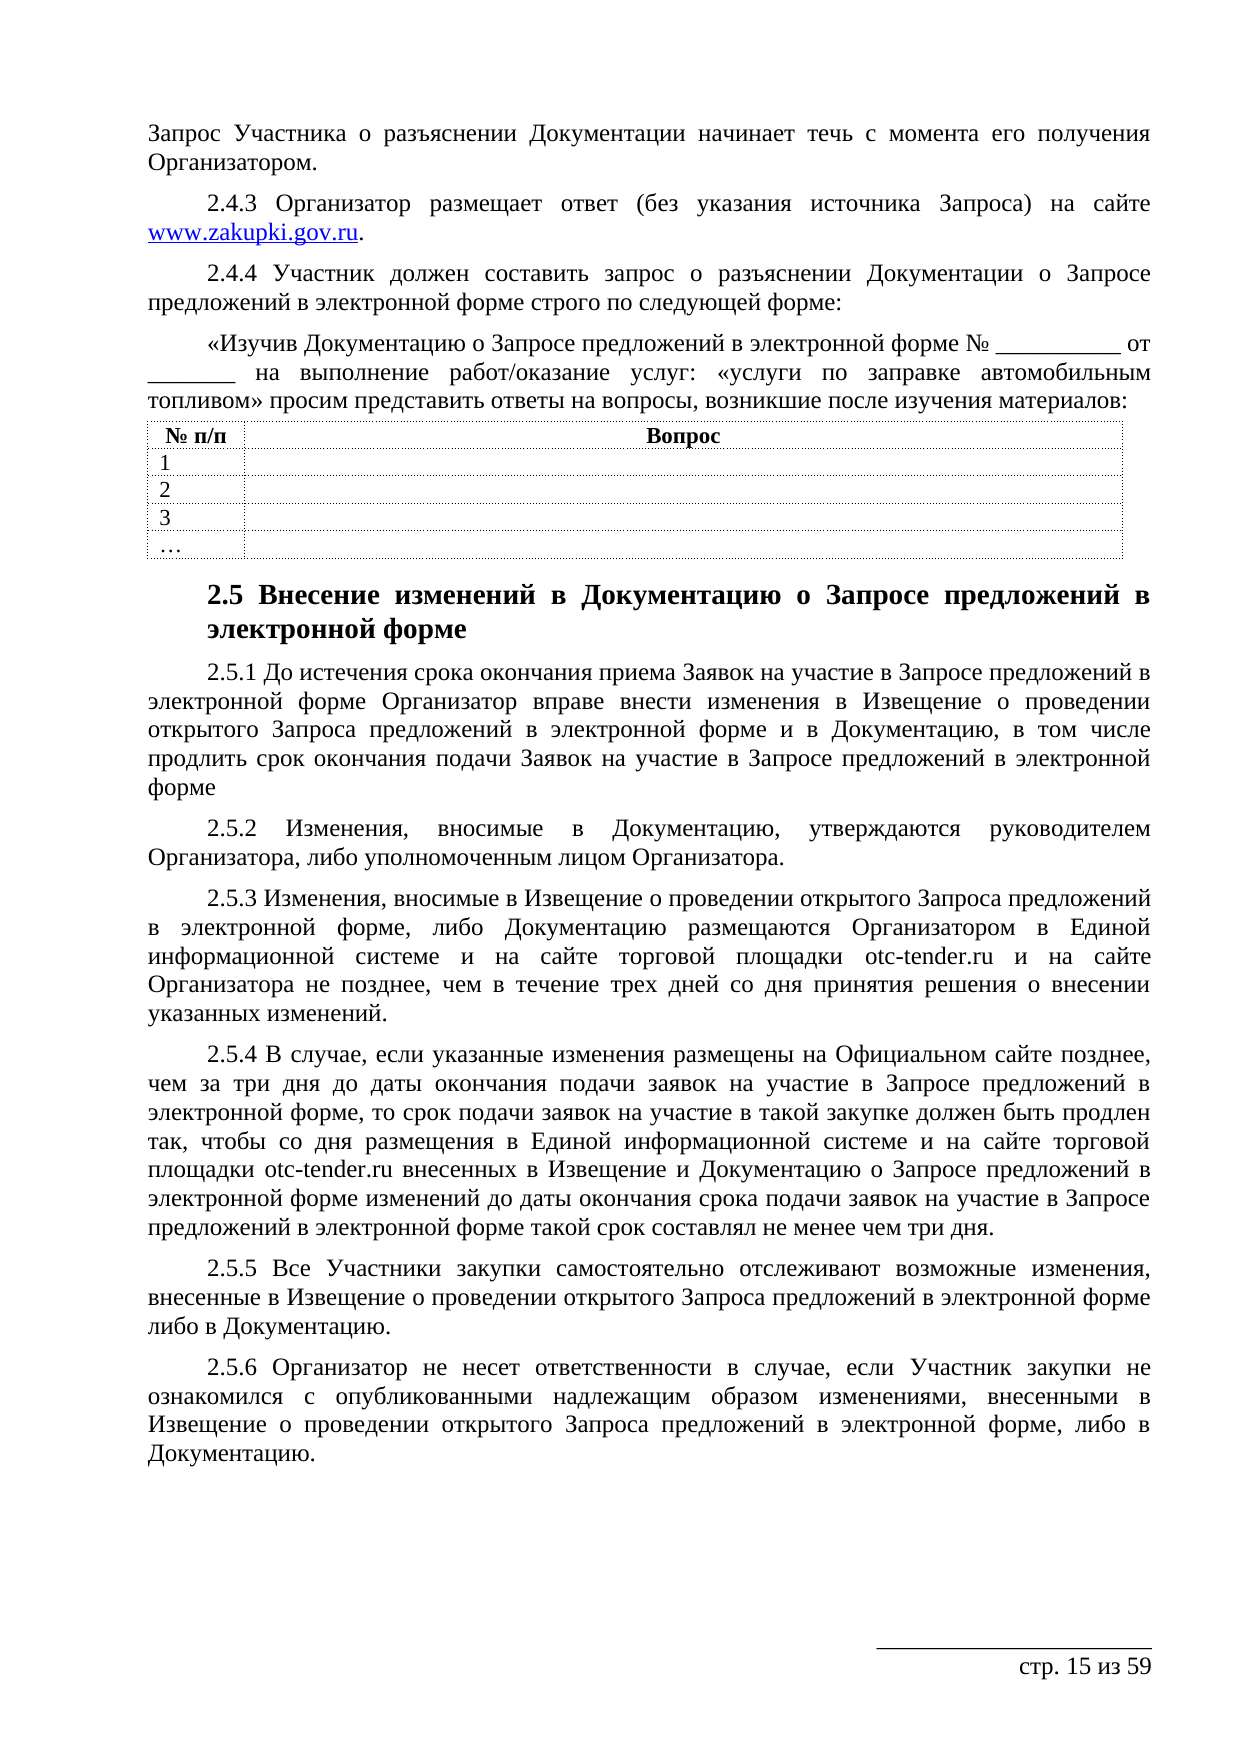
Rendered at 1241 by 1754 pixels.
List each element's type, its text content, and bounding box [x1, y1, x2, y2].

table_cell [244, 475, 1122, 503]
text 2.5.3 Изменения, вносимые в Извещение о проведении открытого Запроса предложений в электронной форме, либо Документацию размещаются Организатором в Единой информационной системе и на сайте торговой площадки otc-tender.ru и на сайте Организатора не позднее, чем в течение трех дней со дня принятия решения о внесении указанных изменений. [148, 883, 1152, 1027]
subtitle 2.5 Внесение изменений в Документацию о Запросе предложений в электронной форме [207, 577, 1152, 644]
text 2.5.2 Изменения, вносимые в Документацию, утверждаются руководителем Организатора, либо уполномоченным лицом Организатора. [148, 813, 1152, 871]
table_cell … [148, 530, 244, 558]
text «Изучив Документацию о Запросе предложений в электронной форме № __________ от _______ на выполнение работ/оказание услуг: «услуги по заправке автомобильным топливом» просим представить ответы на вопросы, возникшие после изучения материалов: [148, 328, 1152, 414]
table_cell [244, 448, 1122, 475]
text 2.4.3 Организатор размещает ответ (без указания источника Запроса) на сайте www.zakupki.gov.ru. [148, 188, 1152, 246]
table_cell 1 [148, 448, 244, 475]
text 2.4.4 Участник должен составить запрос о разъяснении Документации о Запросе предложений в электронной форме строго по следующей форме: [148, 258, 1152, 316]
table_header № п/п [148, 421, 244, 448]
table_cell 2 [148, 475, 244, 503]
text 2.5.5 Все Участники закупки самостоятельно отслеживают возможные изменения, внесенные в Извещение о проведении открытого Запроса предложений в электронной форме либо в Документацию. [148, 1253, 1152, 1339]
table_header Вопрос [244, 421, 1122, 448]
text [148, 118, 1152, 176]
table_cell 3 [148, 503, 244, 530]
table_cell [244, 503, 1122, 530]
text 2.5.4 В случае, если указанные изменения размещены на Официальном сайте позднее, чем за три дня до даты окончания подачи заявок на участие в Запросе предложений в электронной форме, то срок подачи заявок на участие в такой закупке должен быть продлен так, чтобы со дня размещения в Единой информационной системе и на сайте торговой площадки otc-tender.ru внесенных в Извещение и Документацию о Запросе предложений в электронной форме изменений до даты окончания срока подачи заявок на участие в Запросе предложений в электронной форме такой срок составлял не менее чем три дня. [148, 1039, 1152, 1241]
text 2.5.1 До истечения срока окончания приема Заявок на участие в Запросе предложений в электронной форме Организатор вправе внести изменения в Извещение о проведении открытого Запроса предложений в электронной форме и в Документацию, в том числе продлить срок окончания подачи Заявок на участие в Запросе предложений в электронной форме [148, 657, 1152, 801]
table_cell [244, 530, 1122, 558]
text 2.5.6 Организатор не несет ответственности в случае, если Участник закупки не ознакомился с опубликованными надлежащим образом изменениями, внесенными в Извещение о проведении открытого Запроса предложений в электронной форме, либо в Документацию. [148, 1352, 1152, 1467]
